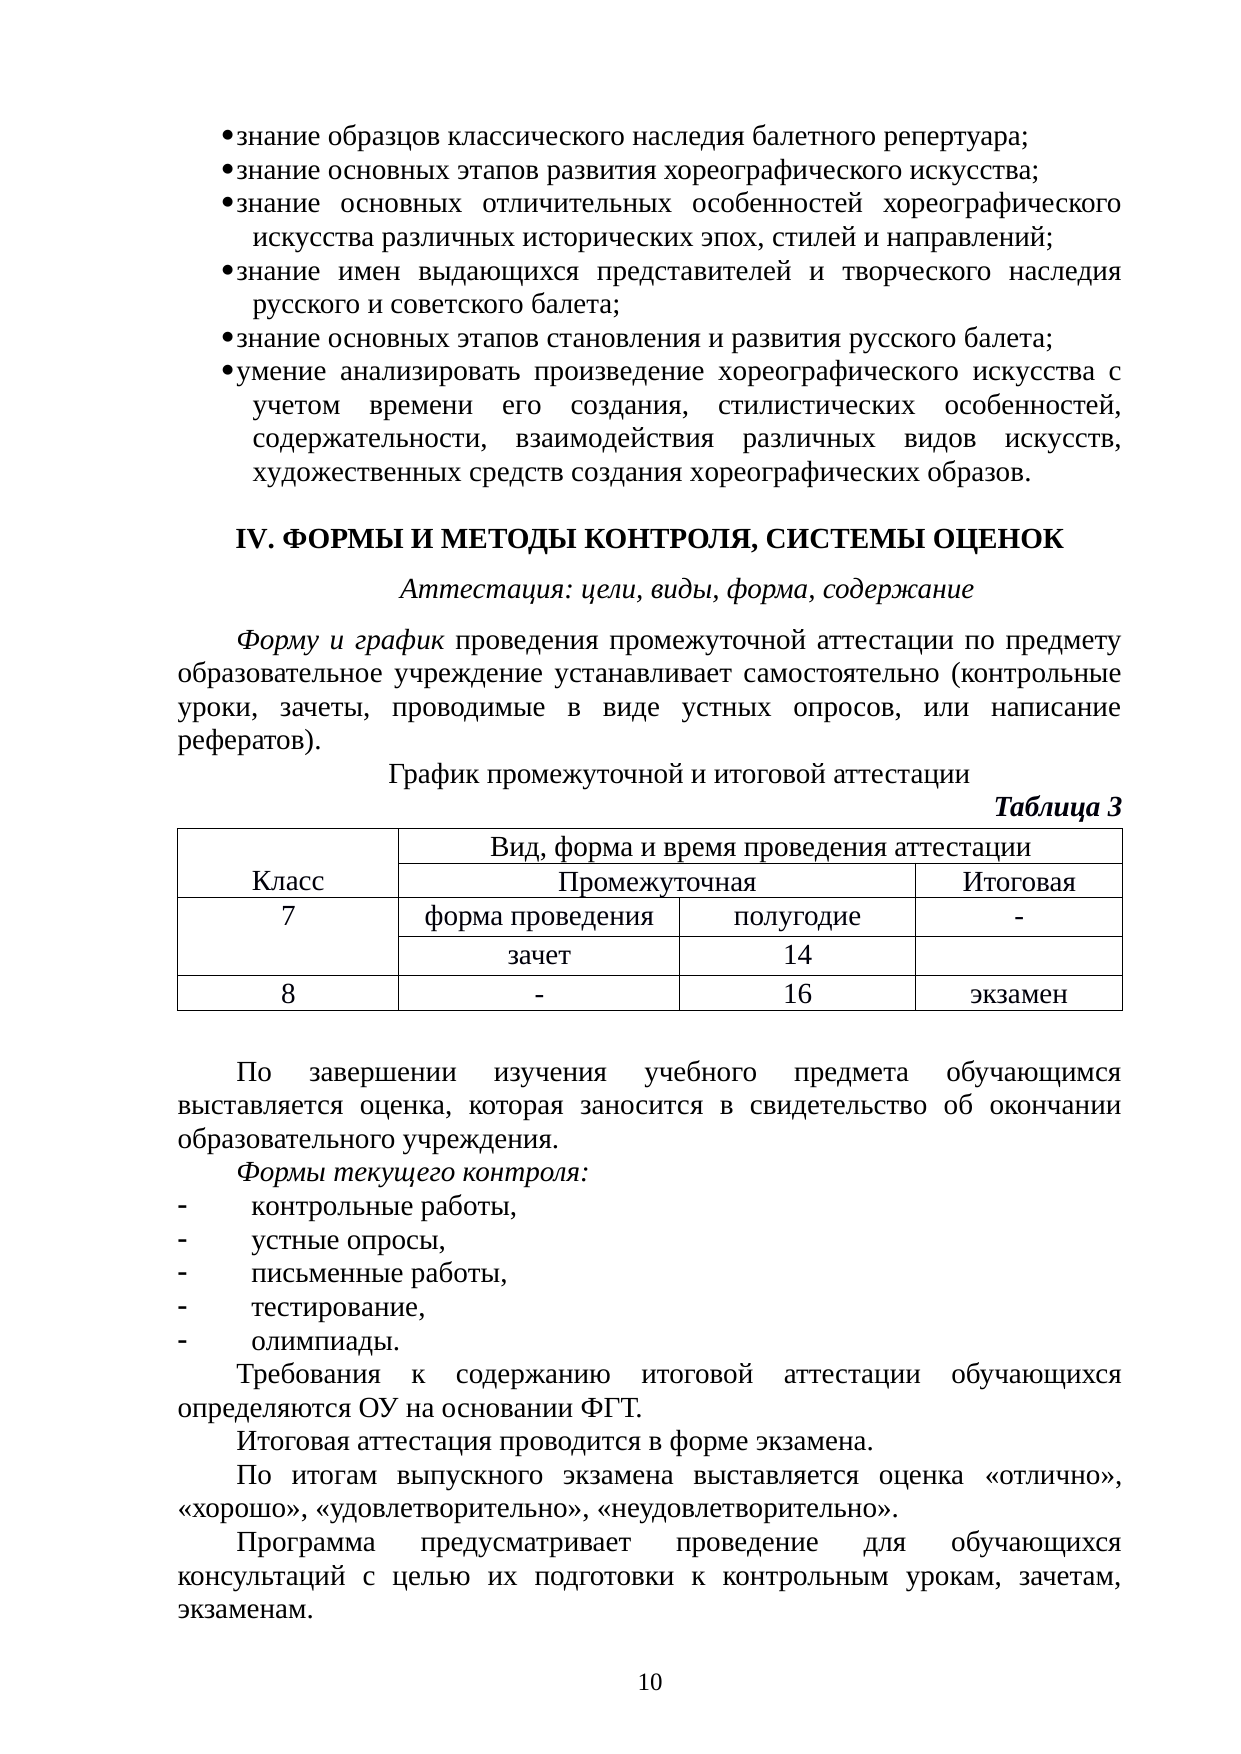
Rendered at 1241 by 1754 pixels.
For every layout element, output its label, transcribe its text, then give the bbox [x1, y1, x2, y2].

table_cell 8 [178, 976, 398, 1010]
table_cell форма проведения [399, 898, 679, 936]
table_cell 7 [178, 898, 398, 975]
text Программа предусматривает проведение для обучающихся консультаций с целью их подготовки к контрольным урокам, зачетам, экзаменам. [177, 1524, 1122, 1625]
list тестирование, [177, 1289, 1122, 1323]
text По завершении изучения учебного предмета обучающимся выставляется оценка, которая заносится в свидетельство об окончании образовательного учреждения. [177, 1054, 1122, 1154]
table_cell 14 [680, 937, 915, 975]
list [223, 118, 1122, 152]
table_header Класс [178, 829, 398, 897]
list олимпиады. [177, 1323, 1122, 1356]
text IV. ФОРМЫ И МЕТОДЫ КОНТРОЛЯ, СИСТЕМЫ ОЦЕНОК [177, 521, 1122, 555]
list знание основных отличительных особенностей хореографического искусства различных исторических эпох, стилей и направлений; [223, 185, 1122, 253]
table_cell - [399, 976, 679, 1010]
list знание имен выдающихся представителей и творческого наследия русского и советского балета; [223, 253, 1122, 320]
text Формы текущего контроля: [177, 1154, 1122, 1188]
list контрольные работы, [177, 1188, 1122, 1222]
table_header Вид, форма и время проведения аттестации [399, 829, 1122, 863]
text По итогам выпускного экзамена выставляется оценка «отлично», «хорошо», «удовлетворительно», «неудовлетворительно». [177, 1457, 1122, 1524]
text График промежуточной и итоговой аттестации [177, 756, 1122, 789]
table_cell Итоговая [916, 864, 1122, 897]
text Форму и график проведения промежуточной аттестации по предмету образовательное учреждение устанавливает самостоятельно (контрольные уроки, зачеты, проводимые в виде устных опросов, или написание рефератов). [177, 622, 1122, 756]
text Итоговая аттестация проводится в форме экзамена. [177, 1423, 1122, 1457]
table_cell 16 [680, 976, 915, 1010]
list знание основных этапов становления и развития русского балета; [223, 320, 1122, 353]
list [223, 152, 1122, 185]
text Аттестация: цели, виды, форма, содержание [252, 572, 1122, 605]
table_cell зачет [399, 937, 679, 975]
table_cell полугодие [680, 898, 915, 936]
table_cell Промежуточная [399, 864, 915, 897]
text Таблица 3 [177, 789, 1122, 823]
table_cell [916, 937, 1122, 975]
list умение анализировать произведение хореографического искусства с учетом времени его создания, стилистических особенностей, содержательности, взаимодействия различных видов искусств, художественных средств создания хореографических образов. [223, 353, 1122, 488]
list устные опросы, [177, 1222, 1122, 1255]
table_cell экзамен [916, 976, 1122, 1010]
text Требования к содержанию итоговой аттестации обучающихся определяются ОУ на основании ФГТ. [177, 1356, 1122, 1423]
table_cell - [916, 898, 1122, 936]
list письменные работы, [177, 1255, 1122, 1289]
